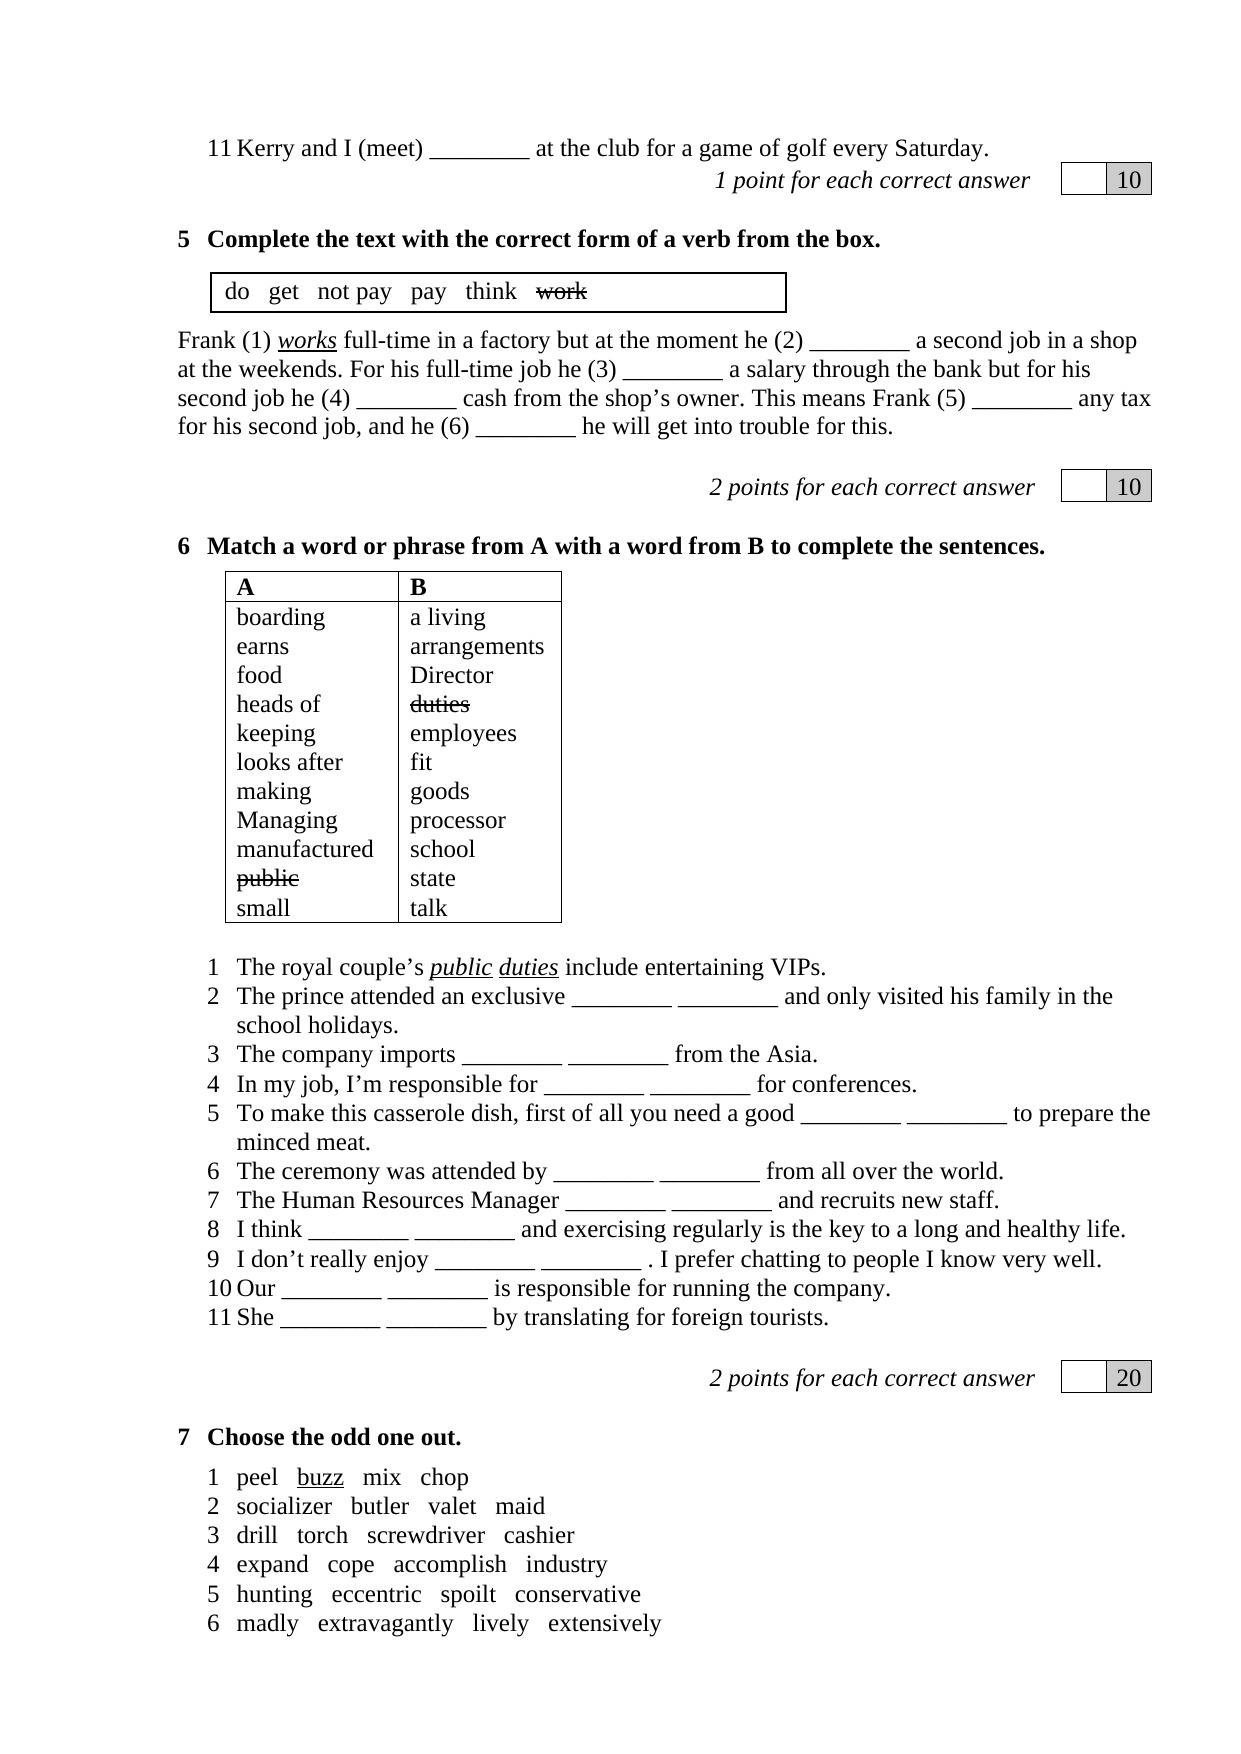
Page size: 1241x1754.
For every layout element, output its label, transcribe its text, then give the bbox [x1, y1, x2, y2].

text 3 The company imports ________ ________ from the Asia. [207, 1039, 1152, 1069]
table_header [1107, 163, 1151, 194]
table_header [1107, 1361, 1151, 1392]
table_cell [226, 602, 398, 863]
text 6 The ceremony was attended by ________ ________ from all over the world. [207, 1156, 1152, 1185]
text 4 In my job, I’m responsible for ________ ________ for conferences. [207, 1069, 1152, 1098]
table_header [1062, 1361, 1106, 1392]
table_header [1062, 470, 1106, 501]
text 10 Our ________ ________ is responsible for running the company. [207, 1273, 1152, 1302]
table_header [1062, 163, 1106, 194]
text 2 The prince attended an exclusive ________ ________ and only visited his family in the school holidays. [207, 981, 1152, 1039]
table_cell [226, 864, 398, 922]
text 5 To make this casserole dish, first of all you need a good ________ ________ to prepare the minced meat. [207, 1098, 1152, 1156]
text 3 drill torch screwdriver cashier [207, 1520, 1152, 1549]
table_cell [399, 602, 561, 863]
text 1 peel buzz mix chop [207, 1462, 1152, 1491]
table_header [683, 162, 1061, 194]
text do get not pay pay think work [212, 274, 785, 311]
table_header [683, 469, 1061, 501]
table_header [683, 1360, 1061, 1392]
text 2 socializer butler valet maid [207, 1491, 1152, 1520]
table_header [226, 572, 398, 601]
text 5 Complete the text with the correct form of a verb from the box. [177, 224, 1152, 253]
text 7 The Human Resources Manager ________ ________ and recruits new staff. [207, 1185, 1152, 1214]
text 5 hunting eccentric spoilt conservative [207, 1579, 1152, 1608]
text 11 Kerry and I (meet) ________ at the club for a game of golf every Saturday. [207, 133, 1152, 162]
text 11 She ________ ________ by translating for foreign tourists. [207, 1302, 1152, 1331]
text 4 expand cope accomplish industry [207, 1549, 1152, 1579]
text 9 I don’t really enjoy ________ ________ . I prefer chatting to people I know very well. [207, 1244, 1152, 1273]
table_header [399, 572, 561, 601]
text Frank (1) works full-time in a factory but at the moment he (2) ________ a second job in a shop at the weekends. For his full-time job he (3) ________ a salary through the bank but for his second job he (4) ________ cash from the shop’s owner. This means Frank (5) ________ any tax for his second job, and he (6) ________ he will get into trouble for this. [177, 325, 1152, 440]
text 8 I think ________ ________ and exercising regularly is the key to a long and healthy life. [207, 1214, 1152, 1244]
text 6 Match a word or phrase from A with a word from B to complete the sentences. [177, 531, 1152, 560]
text 7 Choose the odd one out. [177, 1422, 1152, 1452]
text 1 The royal couple’s public duties include entertaining VIPs. [207, 952, 1152, 981]
text 6 madly extravagantly lively extensively [207, 1608, 1152, 1637]
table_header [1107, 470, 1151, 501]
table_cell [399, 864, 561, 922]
